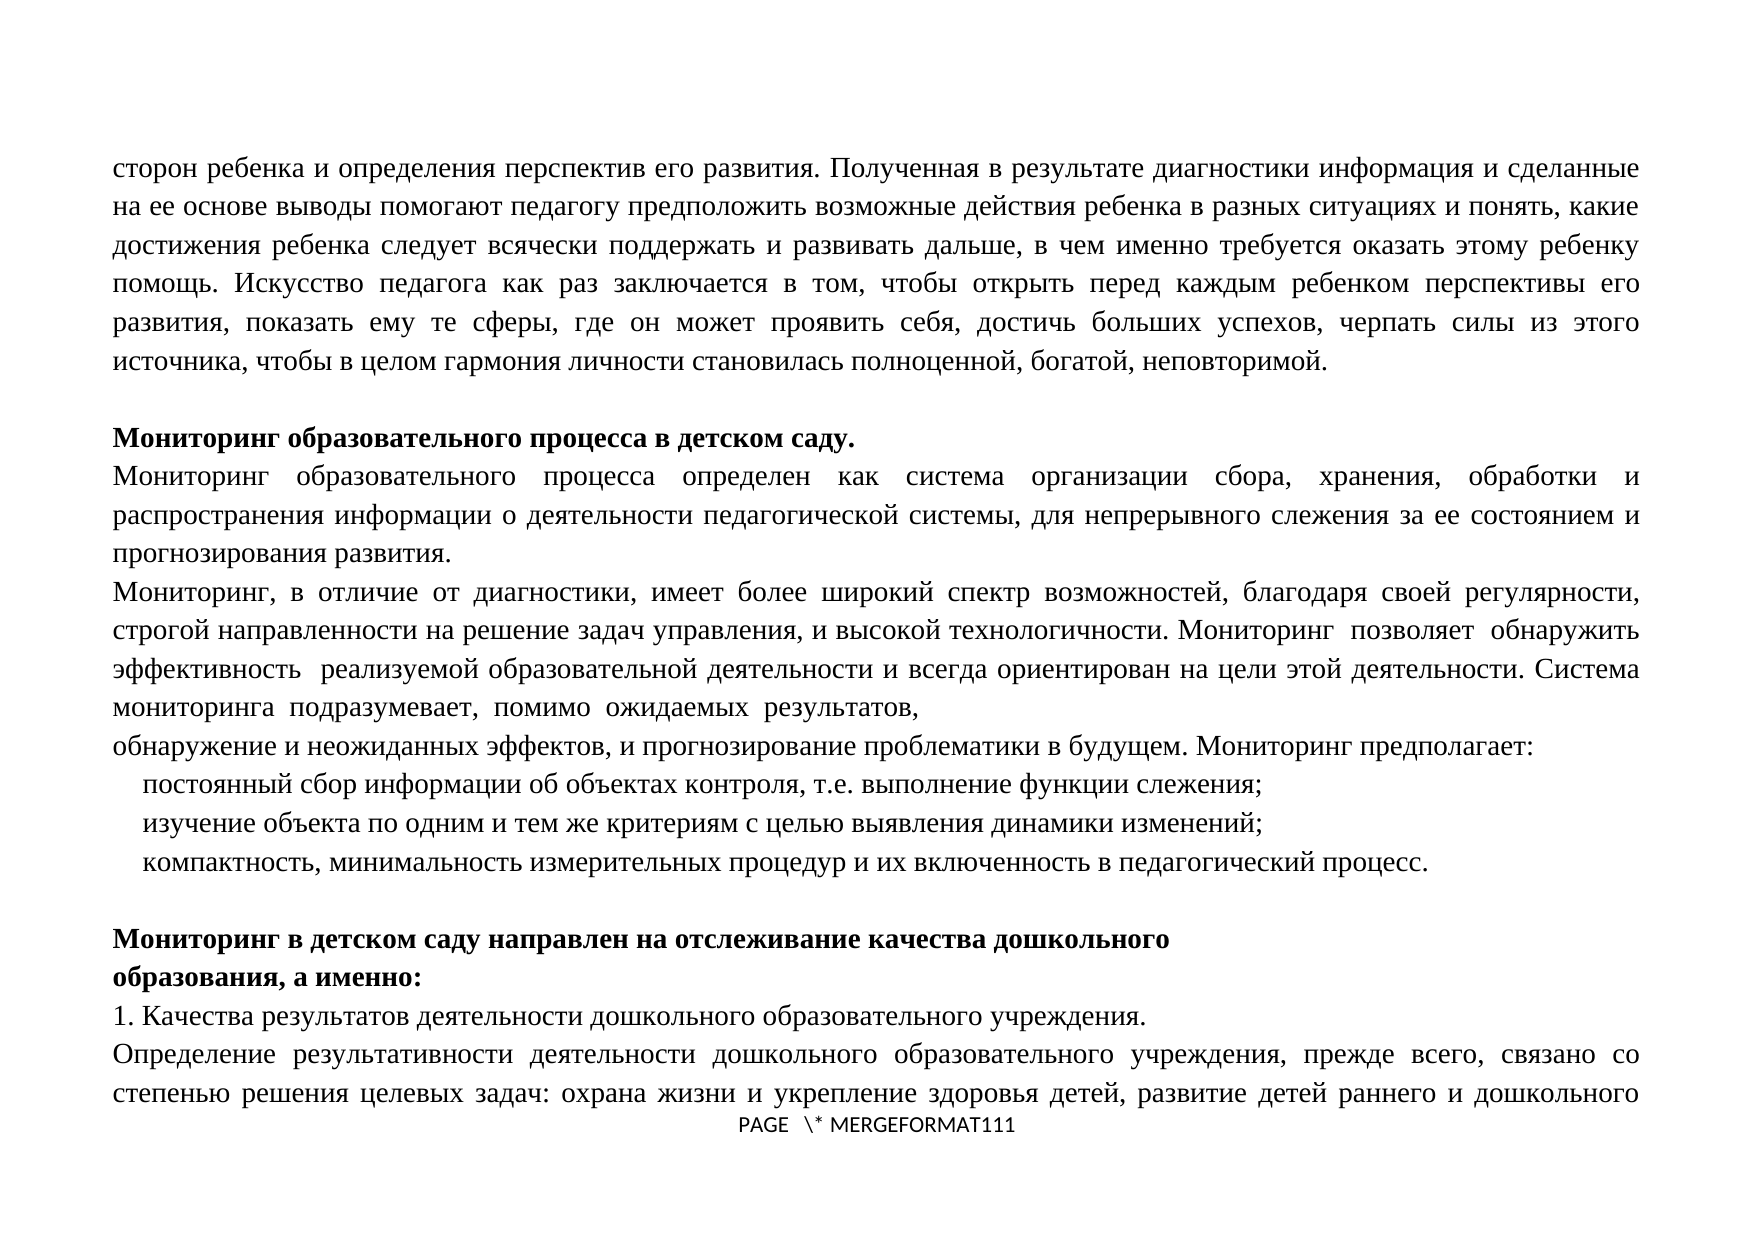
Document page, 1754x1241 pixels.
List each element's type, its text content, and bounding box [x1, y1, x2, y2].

text  изучение объекта по одним и тем же критериям с целью выявления динамики изменений; [112, 805, 1641, 839]
text Мониторинг образовательного процесса в детском саду. [112, 420, 1641, 453]
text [112, 1036, 1641, 1108]
text Мониторинг образовательного процесса определен как система организации сбора, хранения, обработки и распространения информации о деятельности педагогической системы, для непрерывного слежения за ее состоянием и прогнозирования развития. [112, 458, 1641, 569]
text  постоянный сбор информации об объектах контроля, т.е. выполнение функции слежения; [112, 767, 1641, 800]
text  компактность, минимальность измерительных процедур и их включенность в педагогический процесс. [112, 844, 1641, 877]
text обнаружение и неожиданных эффектов, и прогнозирование проблематики в будущем. Мониторинг предполагает: [112, 728, 1641, 762]
text Мониторинг в детском саду направлен на отслеживание качества дошкольного [112, 921, 1641, 954]
text 1. Качества результатов деятельности дошкольного образовательного учреждения. [112, 998, 1641, 1031]
text образования, а именно: [112, 959, 1641, 993]
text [112, 150, 1641, 376]
text Мониторинг, в отличие от диагностики, имеет более широкий спектр возможностей, благодаря своей регулярности, строгой направленности на решение задач управления, и высокой технологичности. Мониторинг позволяет обнаружить эффективность реализуемой образовательной деятельности и всегда ориентирован на цели этой деятельности. Система мониторинга подразумевает, помимо ожидаемых результатов, [112, 574, 1641, 723]
